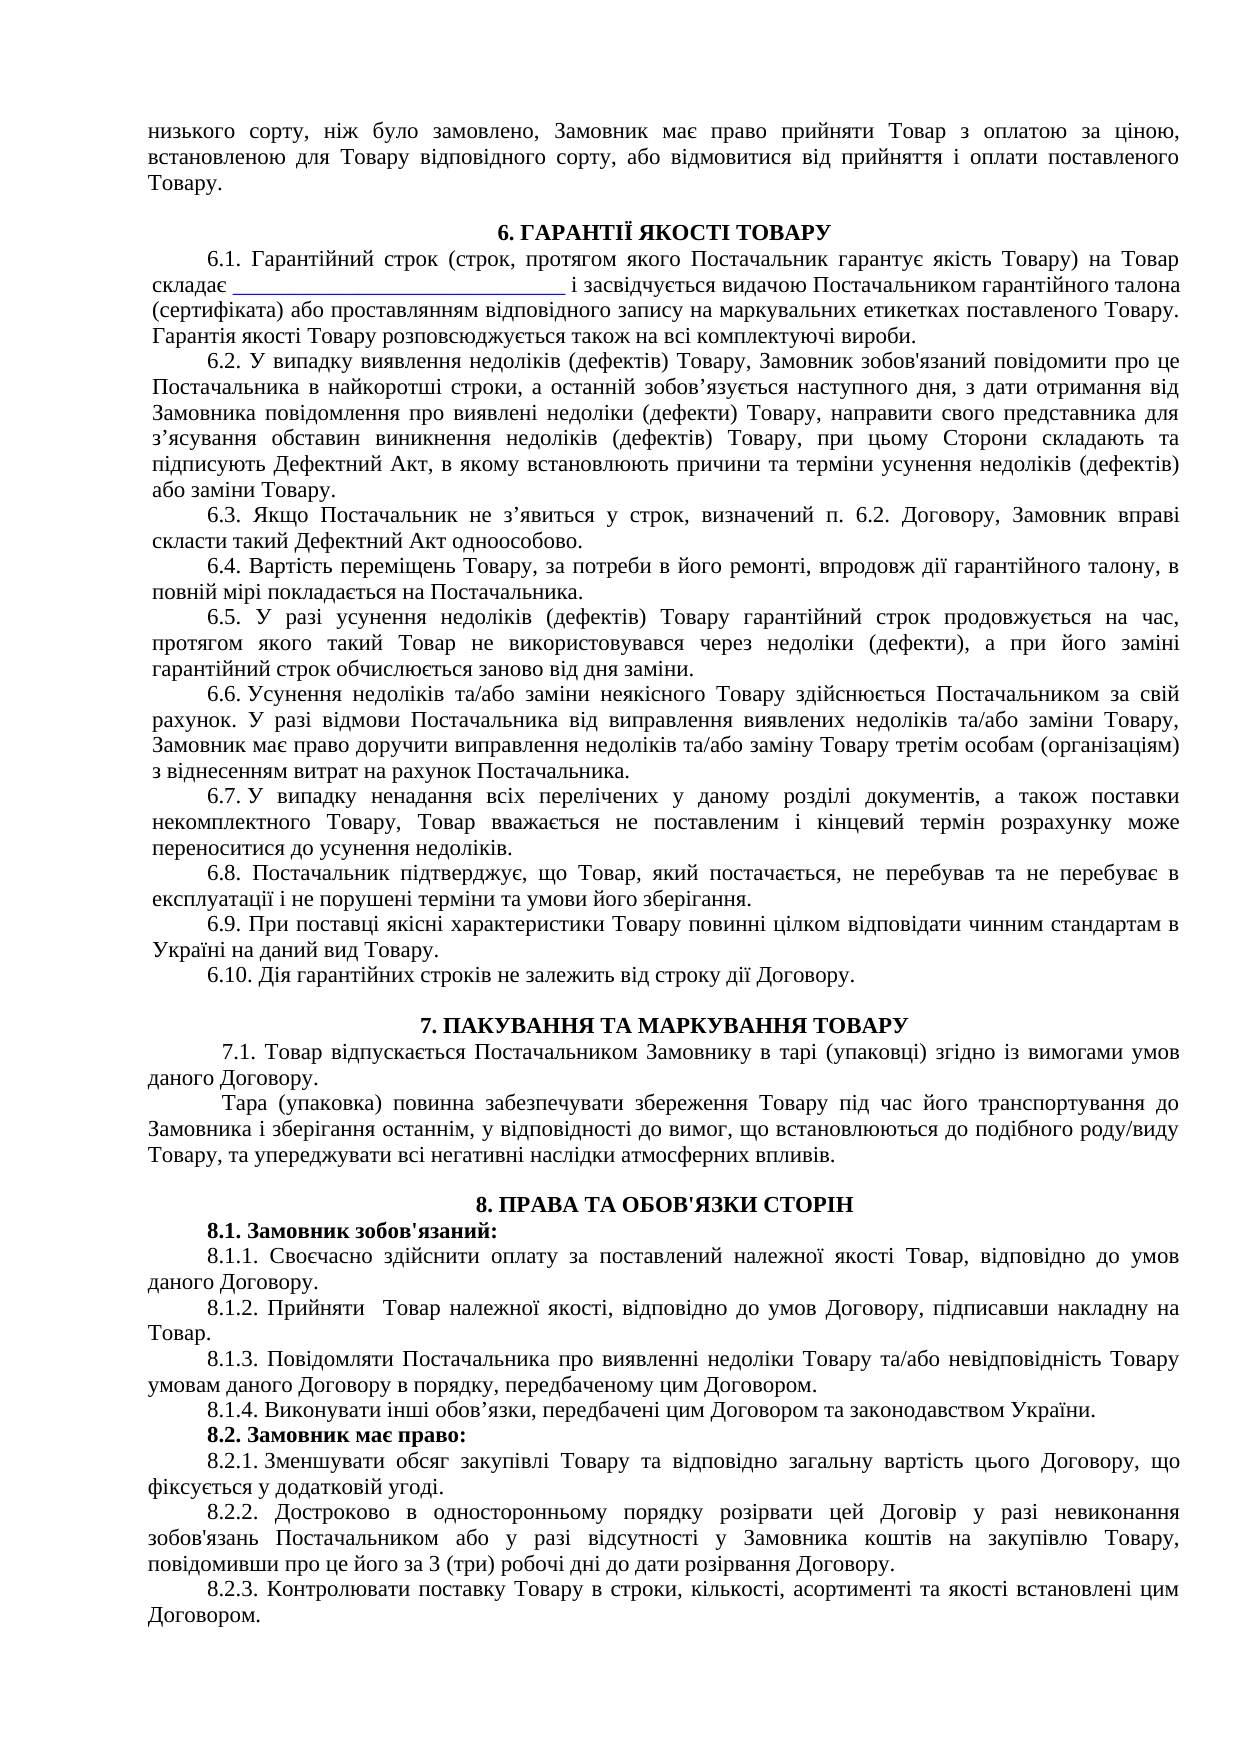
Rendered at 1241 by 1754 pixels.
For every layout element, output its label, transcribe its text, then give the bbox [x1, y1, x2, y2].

text 6.2. У випадку виявлення недоліків (дефектів) Товару, Замовник зобов'язаний повідомити про це Постачальника в найкоротші строки, а останній зобов’язується наступного дня, з дати отримання від Замовника повідомлення про виявлені недоліки (дефекти) Товару, направити свого представника для з’ясування обставин виникнення недоліків (дефектів) Товару, при цьому Сторони складають та підписують Дефектний Акт, в якому встановлюють причини та терміни усунення недоліків (дефектів) або заміни Товару. [152, 348, 1181, 502]
text 6.8. Постачальник підтверджує, що Товар, який постачається, не перебував та не перебуває в експлуатації і не порушені терміни та умови його зберігання. [152, 860, 1181, 911]
text 8.2.1. Зменшувати обсяг закупівлі Товару та відповідно загальну вартість цього Договору, що фіксується у додатковій угоді. [148, 1448, 1181, 1499]
text 8.2. Замовник має право: [148, 1422, 1181, 1448]
text 8.1.4. Виконувати інші обов’язки, передбачені цим Договором та законодавством України. [148, 1397, 1181, 1422]
text 6.7. У випадку ненадання всіх перелічених у даному розділі документів, а також поставки некомплектного Товару, Товар вважається не поставленим і кінцевий термін розрахунку може переноситися до усунення недоліків. [152, 783, 1181, 860]
text 8.1.2. Прийняти Товар належної якості, відповідно до умов Договору, підписавши накладну на Товар. [148, 1295, 1181, 1346]
text 6.3. Якщо Постачальник не з’явиться у строк, визначений п. 6.2. Договору, Замовник вправі скласти такий Дефектний Акт одноособово. [152, 502, 1181, 553]
text 6.5. У разі усунення недоліків (дефектів) Товару гарантійний строк продовжується на час, протягом якого такий Товар не використовувався через недоліки (дефекти), а при його заміні гарантійний строк обчислюється заново від дня заміни. [152, 604, 1181, 681]
text 6.4. Вартість переміщень Товару, за потреби в його ремонті, впродовж дії гарантійного талону, в повній мірі покладається на Постачальника. [152, 553, 1181, 604]
text Тара (упаковка) повинна забезпечувати збереження Товару під час його транспортування до Замовника і зберігання останнім, у відповідності до вимог, що встановлюються до подібного роду/виду Товару, та упереджувати всі негативні наслідки атмосферних впливів. [148, 1090, 1181, 1167]
text 8. ПРАВА ТА ОБОВ'ЯЗКИ СТОРІН [148, 1192, 1182, 1218]
text 6.6. Усунення недоліків та/або заміни неякісного Товару здійснюється Постачальником за свій рахунок. У разі відмови Постачальника від виправлення виявлених недоліків та/або заміни Товару, Замовник має право доручити виправлення недоліків та/або заміну Товару третім особам (організаціям) з віднесенням витрат на рахунок Постачальника. [152, 681, 1181, 783]
text 7. ПАКУВАННЯ ТА МАРКУВАННЯ ТОВАРУ [148, 1013, 1181, 1039]
text 6.1. Гарантійний строк (строк, протягом якого Постачальник гарантує якість Товару) на Товар складає _____________________________ і засвідчується видачою Постачальником гарантійного талона (сертифіката) або проставлянням відповідного запису на маркувальних етикетках поставленого Товару. Гарантія якості Товару розповсюджується також на всі комплектуючі вироби. [152, 246, 1181, 348]
text 6. ГАРАНТІЇ ЯКОСТІ ТОВАРУ [148, 220, 1181, 246]
text 8.1. Замовник зобов'язаний: [148, 1218, 1181, 1243]
text 8.1.1. Своєчасно здійснити оплату за поставлений належної якості Товар, відповідно до умов даного Договору. [148, 1243, 1181, 1295]
text 6.10. Дія гарантійних строків не залежить від строку дії Договору. [152, 962, 1181, 988]
text 7.1. Товар відпускається Постачальником Замовнику в тарі (упаковці) згідно із вимогами умов даного Договору. [148, 1039, 1181, 1090]
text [148, 118, 1181, 195]
text 8.2.2. Достроково в односторонньому порядку розірвати цей Договір у разі невиконання зобов'язань Постачальником або у разі відсутності у Замовника коштів на закупівлю Товару, повідомивши про це його за 3 (три) робочі дні до дати розірвання Договору. [148, 1499, 1181, 1576]
text 8.2.3. Контролювати поставку Товару в строки, кількості, асортименті та якості встановлені цим Договором. [148, 1576, 1181, 1627]
text 8.1.3. Повідомляти Постачальника про виявленні недоліки Товару та/або невідповідність Товару умовам даного Договору в порядку, передбаченому цим Договором. [148, 1346, 1181, 1397]
text 6.9. При поставці якісні характеристики Товару повинні цілком відповідати чинним стандартам в Україні на даний вид Товару. [152, 911, 1181, 962]
